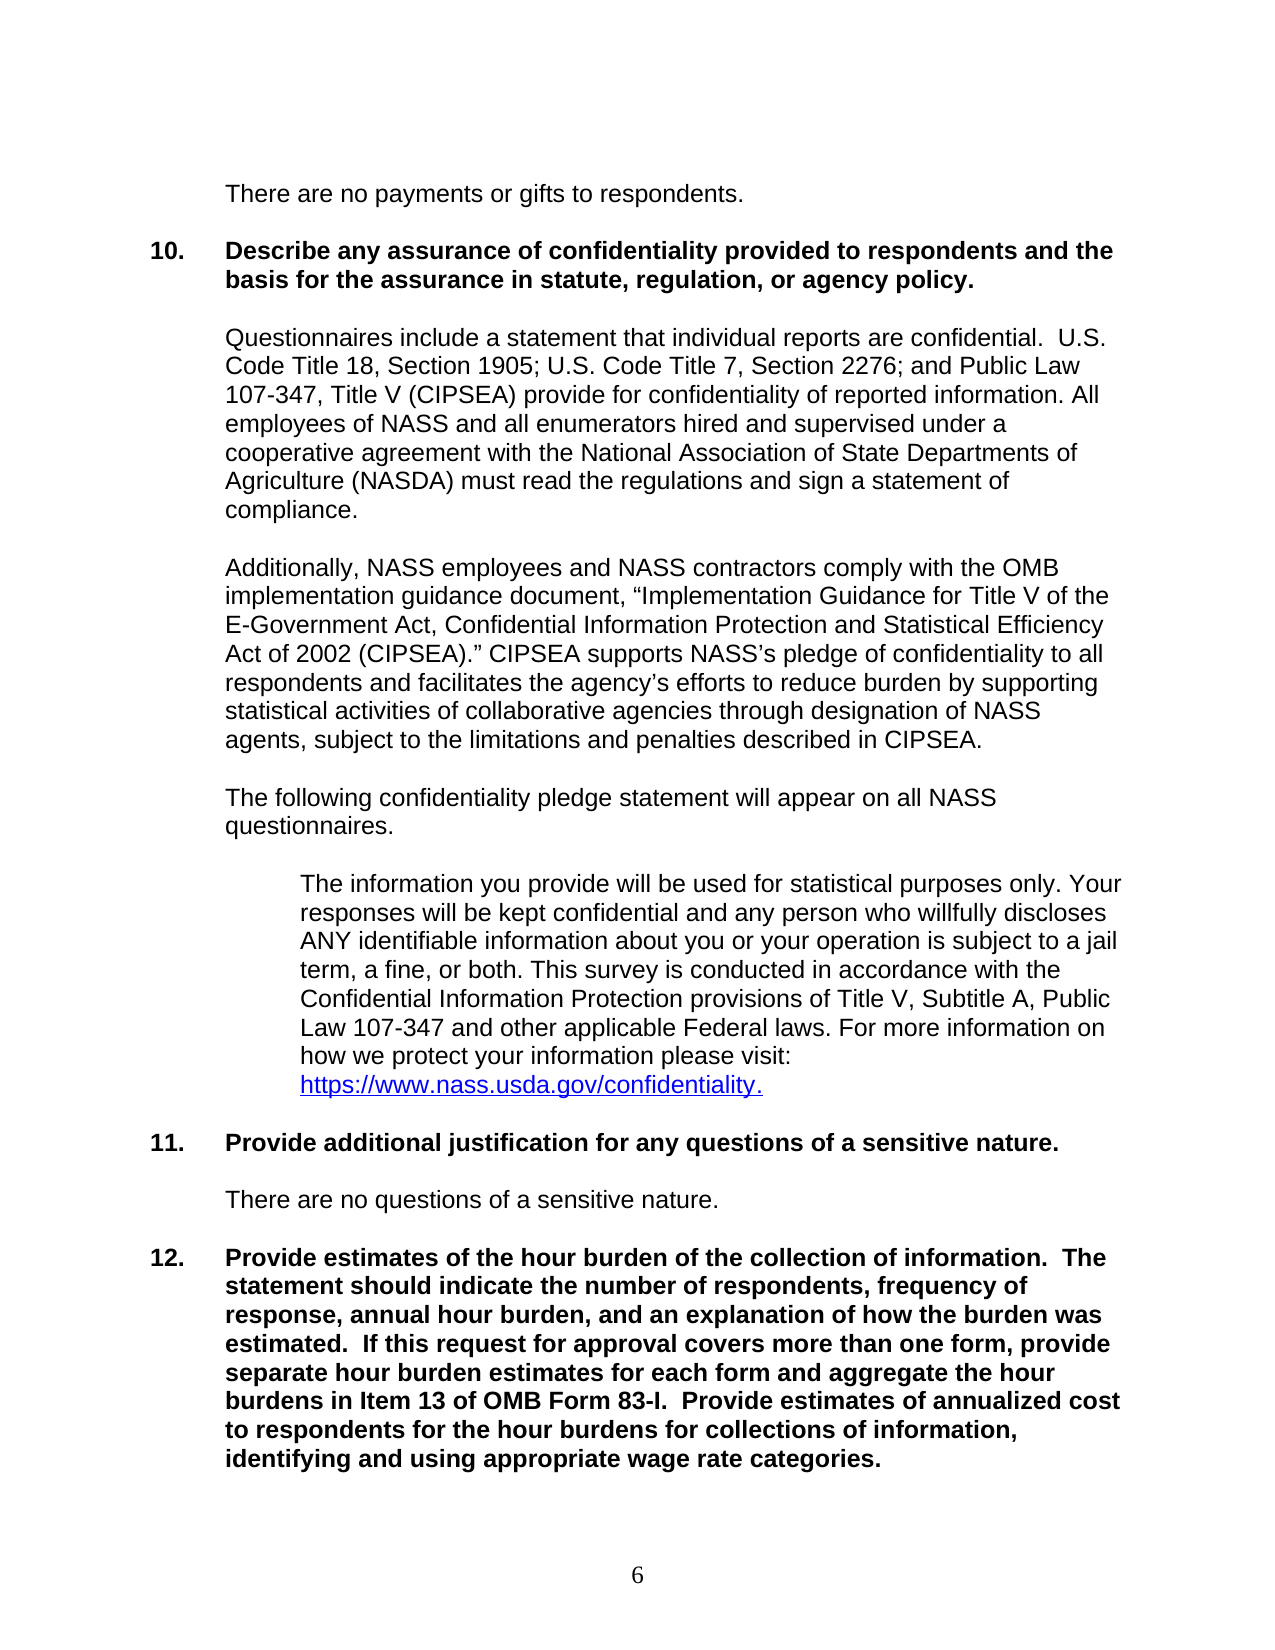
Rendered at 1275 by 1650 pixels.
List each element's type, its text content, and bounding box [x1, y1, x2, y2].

text 10. Describe any assurance of confidentiality provided to respondents and the basis for the assurance in statute, regulation, or agency policy. [150, 236, 1125, 294]
text The information you provide will be used for statistical purposes only. Your responses will be kept confidential and any person who willfully discloses ANY identifiable information about you or your operation is subject to a jail term, a fine, or both. This survey is conducted in accordance with the Confidential Information Protection provisions of Title V, Subtitle A, Public Law 107-347 and other applicable Federal laws. For more information on how we protect your information please visit: https://www.nass.usda.gov/confidentiality. [300, 869, 1125, 1099]
text There are no questions of a sensitive nature. [225, 1185, 1125, 1214]
text 12. Provide estimates of the hour burden of the collection of information. The statement should indicate the number of respondents, frequency of response, annual hour burden, and an explanation of how the burden was estimated. If this request for approval covers more than one form, provide separate hour burden estimates for each form and aggregate the hour burdens in Item 13 of OMB Form 83-I. Provide estimates of annualized cost to respondents for the hour burdens for collections of information, identifying and using appropriate wage rate categories. [150, 1242, 1125, 1472]
text 11. Provide additional justification for any questions of a sensitive nature. [150, 1127, 1125, 1156]
text Questionnaires include a statement that individual reports are confidential. U.S. Code Title 18, Section 1905; U.S. Code Title 7, Section 2276; and Public Law 107-347, Title V (CIPSEA) provide for confidentiality of reported information. All employees of NASS and all enumerators hired and supervised under a cooperative agreement with the National Association of State Departments of Agriculture (NASDA) must read the regulations and sign a statement of compliance. [225, 322, 1125, 524]
text The following confidentiality pledge statement will appear on all NASS questionnaires. [225, 782, 1125, 840]
text Additionally, NASS employees and NASS contractors comply with the OMB implementation guidance document, “Implementation Guidance for Title V of the E-Government Act, Confidential Information Protection and Statistical Efficiency Act of 2002 (CIPSEA).” CIPSEA supports NASS’s pledge of confidentiality to all respondents and facilitates the agency’s efforts to reduce burden by supporting statistical activities of collaborative agencies through designation of NASS agents, subject to the limitations and penalties described in CIPSEA. [225, 552, 1125, 754]
text There are no payments or gifts to respondents. [225, 179, 1125, 207]
